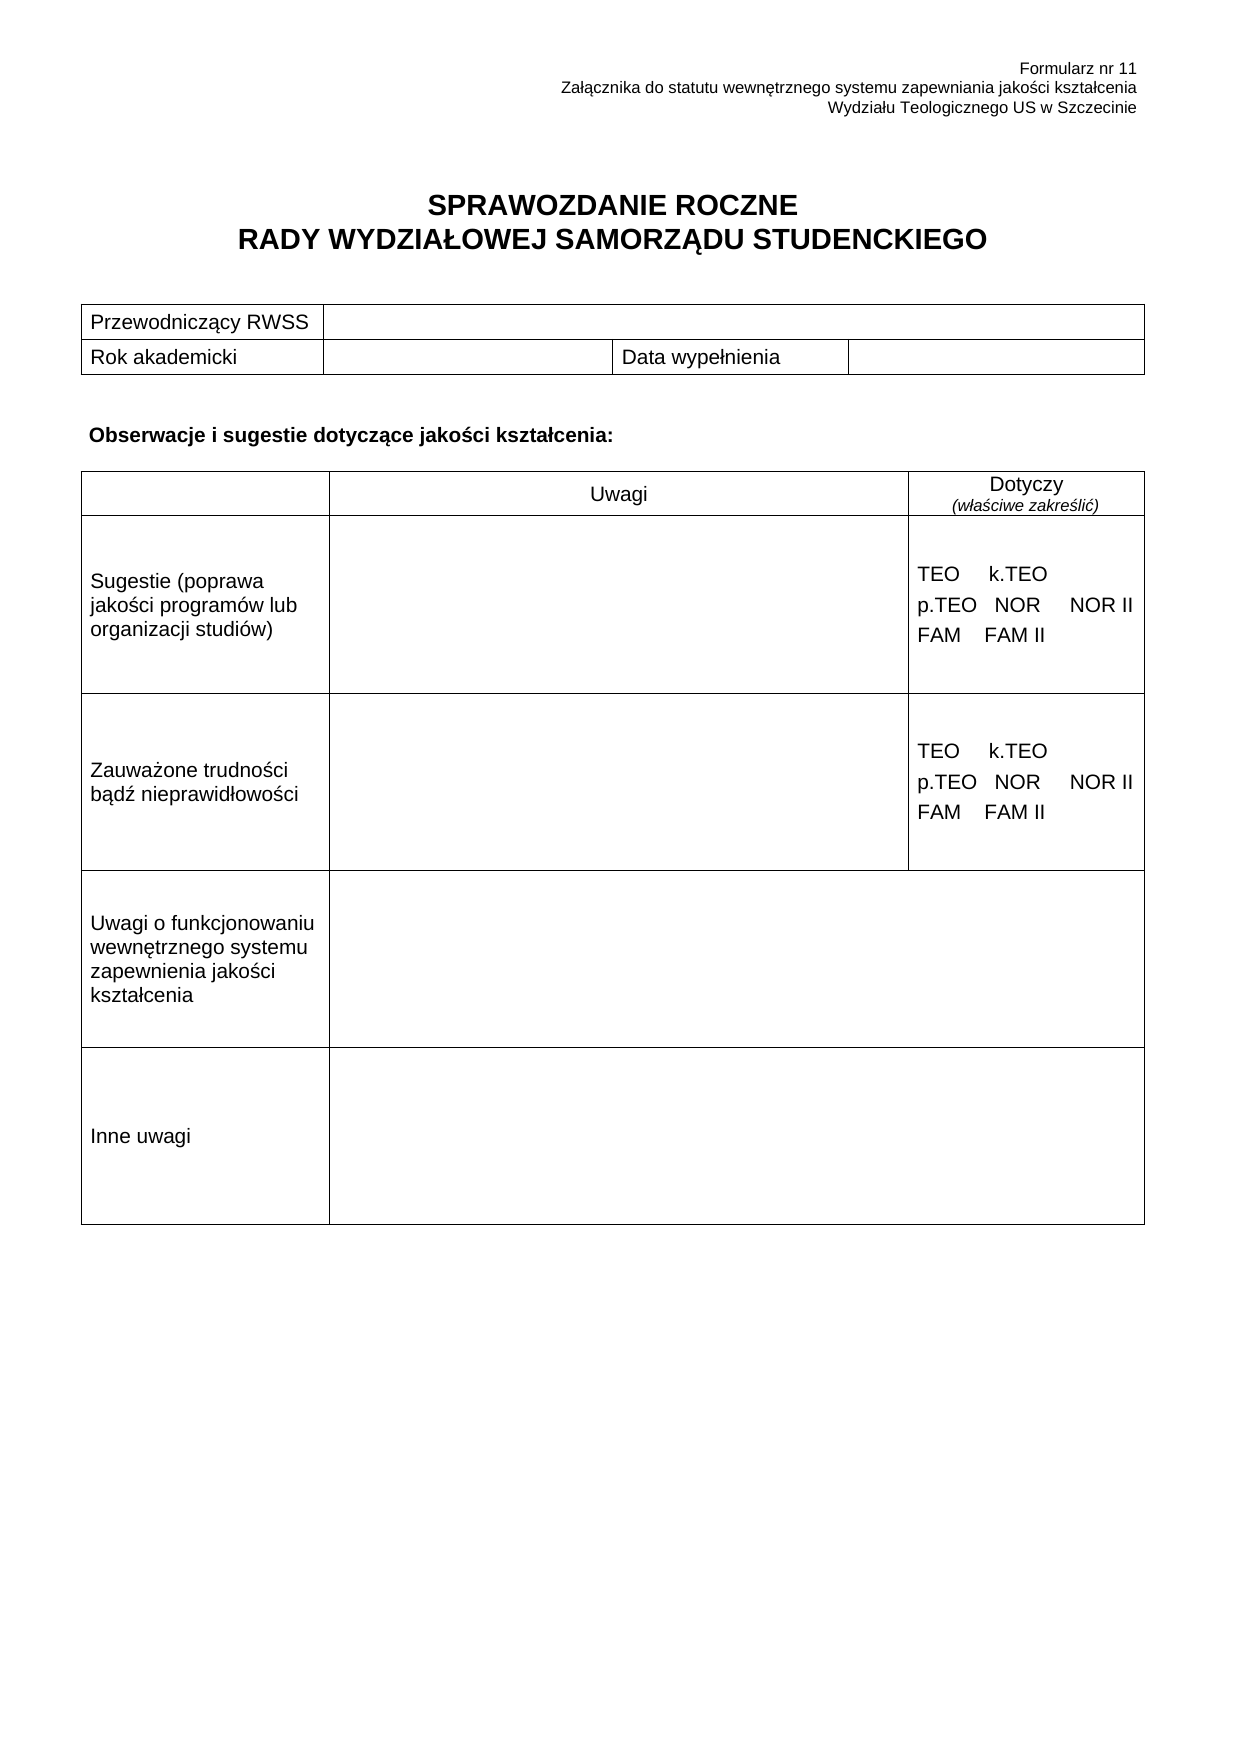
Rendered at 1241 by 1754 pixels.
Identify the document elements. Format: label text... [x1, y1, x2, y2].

table_cell Uwagi o funkcjonowaniu wewnętrznego systemu zapewnienia jakości kształcenia [82, 871, 329, 1047]
table_header Uwagi [330, 472, 908, 515]
text Wydziału Teologicznego US w Szczecinie [89, 97, 1137, 117]
table_cell Zauważone trudności bądź nieprawidłowości [82, 694, 329, 870]
table_cell Sugestie (poprawa jakości programów lub organizacji studiów) [82, 516, 329, 692]
table_cell Inne uwagi [82, 1048, 329, 1224]
table_cell Rok akademicki [82, 340, 323, 374]
table_header Przewodniczący RWSS [82, 305, 323, 339]
table_cell TEO k.TEO p.TEO NOR NOR II FAM FAM II [909, 516, 1144, 692]
table_cell [330, 516, 908, 692]
text Obserwacje i sugestie dotyczące jakości kształcenia: [89, 423, 1137, 447]
table_cell [330, 871, 1144, 1047]
text SPRAWOZDANIE ROCZNE [89, 188, 1137, 222]
table_cell [849, 340, 1144, 374]
text Formularz nr 11 [89, 59, 1137, 78]
text RADY WYDZIAŁOWEJ SAMORZĄDU STUDENCKIEGO [89, 222, 1137, 256]
table_cell [330, 694, 908, 870]
table_header [82, 472, 329, 515]
table_cell TEO k.TEO p.TEO NOR NOR II FAM FAM II [909, 694, 1144, 870]
text Załącznika do statutu wewnętrznego systemu zapewniania jakości kształcenia [89, 78, 1137, 97]
table_cell Data wypełnienia [613, 340, 848, 374]
table_header [324, 305, 1144, 339]
table_header Dotyczy (właściwe zakreślić) [909, 472, 1144, 515]
table_cell [330, 1048, 1144, 1224]
table_cell [324, 340, 612, 374]
